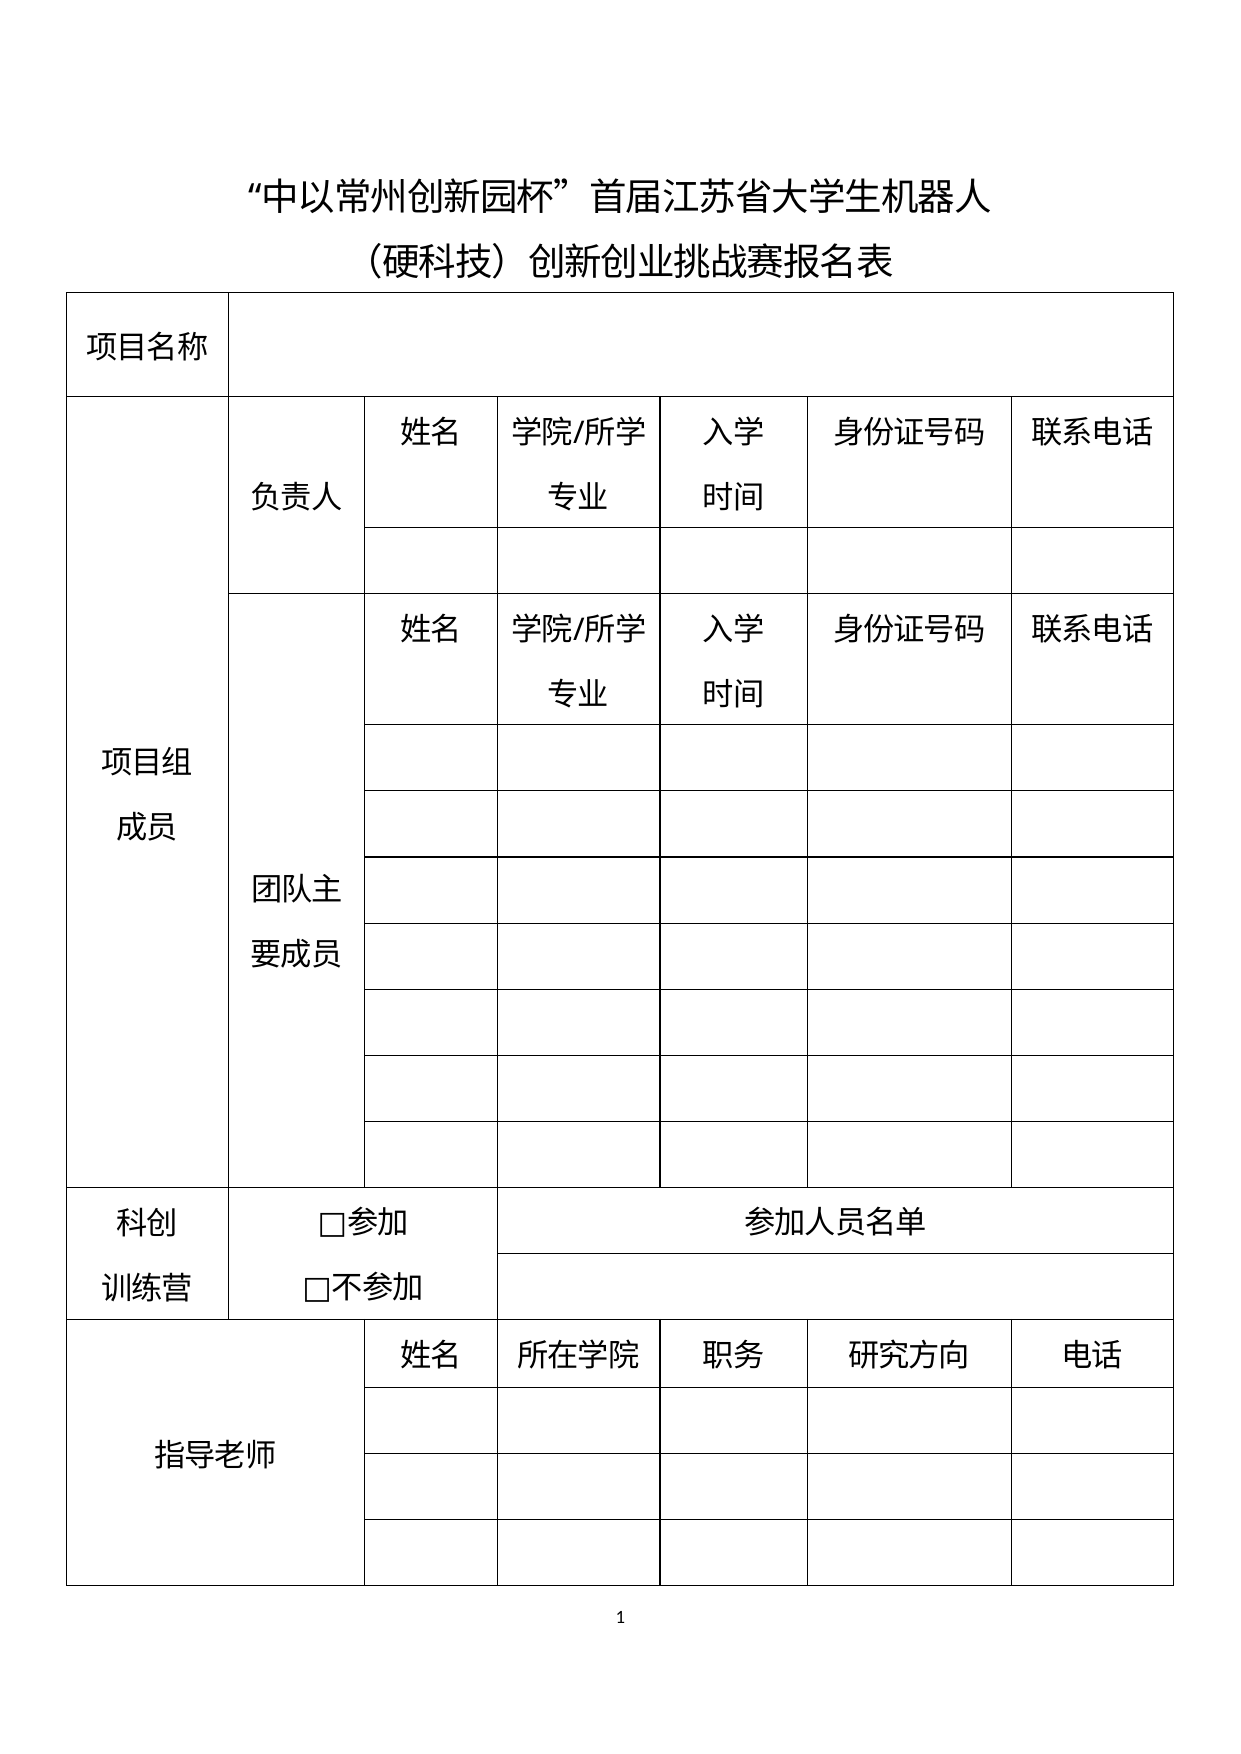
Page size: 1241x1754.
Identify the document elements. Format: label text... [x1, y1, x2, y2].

table_cell [498, 1454, 659, 1519]
table_cell 电话 [1012, 1320, 1173, 1387]
table_cell [808, 791, 1011, 856]
table_cell [365, 528, 497, 593]
table_cell [1012, 924, 1173, 988]
table_cell [808, 1388, 1011, 1453]
table_cell 身份证号码 [808, 594, 1011, 724]
table_cell [498, 924, 659, 988]
table_cell 团队主要成员 [229, 594, 364, 1187]
table_cell 入学 时间 [661, 397, 807, 527]
table_cell [365, 1454, 497, 1519]
table_cell [1012, 1056, 1173, 1121]
table_cell 职务 [661, 1320, 807, 1387]
table_cell [808, 858, 1011, 922]
table_cell [661, 528, 807, 593]
table_cell 姓名 [365, 594, 497, 724]
table_cell 参加人员名单 [498, 1188, 1173, 1253]
table_cell [365, 858, 497, 922]
table_cell [661, 1056, 807, 1121]
table_cell [661, 858, 807, 922]
table_cell [661, 1122, 807, 1187]
table_cell [1012, 528, 1173, 593]
table_cell 联系电话 [1012, 397, 1173, 527]
table_cell [1012, 1388, 1173, 1453]
table_cell [808, 725, 1011, 790]
table_cell [365, 1520, 497, 1585]
table_cell [1012, 791, 1173, 856]
table_cell [661, 990, 807, 1054]
table_cell □参加 □不参加 [229, 1188, 497, 1319]
table_cell [498, 1254, 1173, 1319]
table_cell [661, 1454, 807, 1519]
table_cell [1012, 1454, 1173, 1519]
table_cell [808, 528, 1011, 593]
table_cell [808, 1056, 1011, 1121]
table_cell [661, 725, 807, 790]
table_cell [365, 1056, 497, 1121]
table_cell [498, 791, 659, 856]
table_cell [808, 924, 1011, 988]
table_cell [661, 1388, 807, 1453]
table_cell [808, 1520, 1011, 1585]
table_cell [661, 1520, 807, 1585]
table_cell [498, 858, 659, 922]
table_cell 身份证号码 [808, 397, 1011, 527]
table_cell [1012, 1122, 1173, 1187]
table_cell 负责人 [229, 397, 364, 593]
table_cell [498, 1122, 659, 1187]
table_cell [365, 1122, 497, 1187]
table_cell 所在学院 [498, 1320, 659, 1387]
table_cell 姓名 [365, 1320, 497, 1387]
table_cell [1012, 1520, 1173, 1585]
table_cell [498, 1520, 659, 1585]
table_cell [1012, 990, 1173, 1054]
table_cell 研究方向 [808, 1320, 1011, 1387]
table_cell 联系电话 [1012, 594, 1173, 724]
table_cell [808, 1122, 1011, 1187]
table_cell 入学 时间 [661, 594, 807, 724]
table_header 项目名称 [67, 293, 228, 396]
table_cell [365, 924, 497, 988]
table_cell [498, 990, 659, 1054]
table_cell [661, 791, 807, 856]
table_cell [365, 1388, 497, 1453]
table_cell [498, 725, 659, 790]
table_cell [661, 924, 807, 988]
table_cell 学院/所学专业 [498, 397, 659, 527]
table_cell [365, 990, 497, 1054]
table_cell 指导老师 [67, 1320, 364, 1585]
text （硬科技）创新创业挑战赛报名表 [187, 227, 1053, 292]
table_cell [498, 1388, 659, 1453]
table_cell [808, 1454, 1011, 1519]
table_cell [498, 1056, 659, 1121]
table_cell 科创 训练营 [67, 1188, 228, 1319]
table_cell [498, 528, 659, 593]
table_cell [365, 791, 497, 856]
table_cell 学院/所学专业 [498, 594, 659, 724]
table_cell 项目组 成员 [67, 397, 228, 1187]
table_cell 姓名 [365, 397, 497, 527]
table_cell [1012, 858, 1173, 922]
text “中以常州创新园杯”首届江苏省大学生机器人 [187, 162, 1053, 227]
table_cell [365, 725, 497, 790]
table_cell [808, 990, 1011, 1054]
table_header [229, 293, 1173, 396]
table_cell [1012, 725, 1173, 790]
